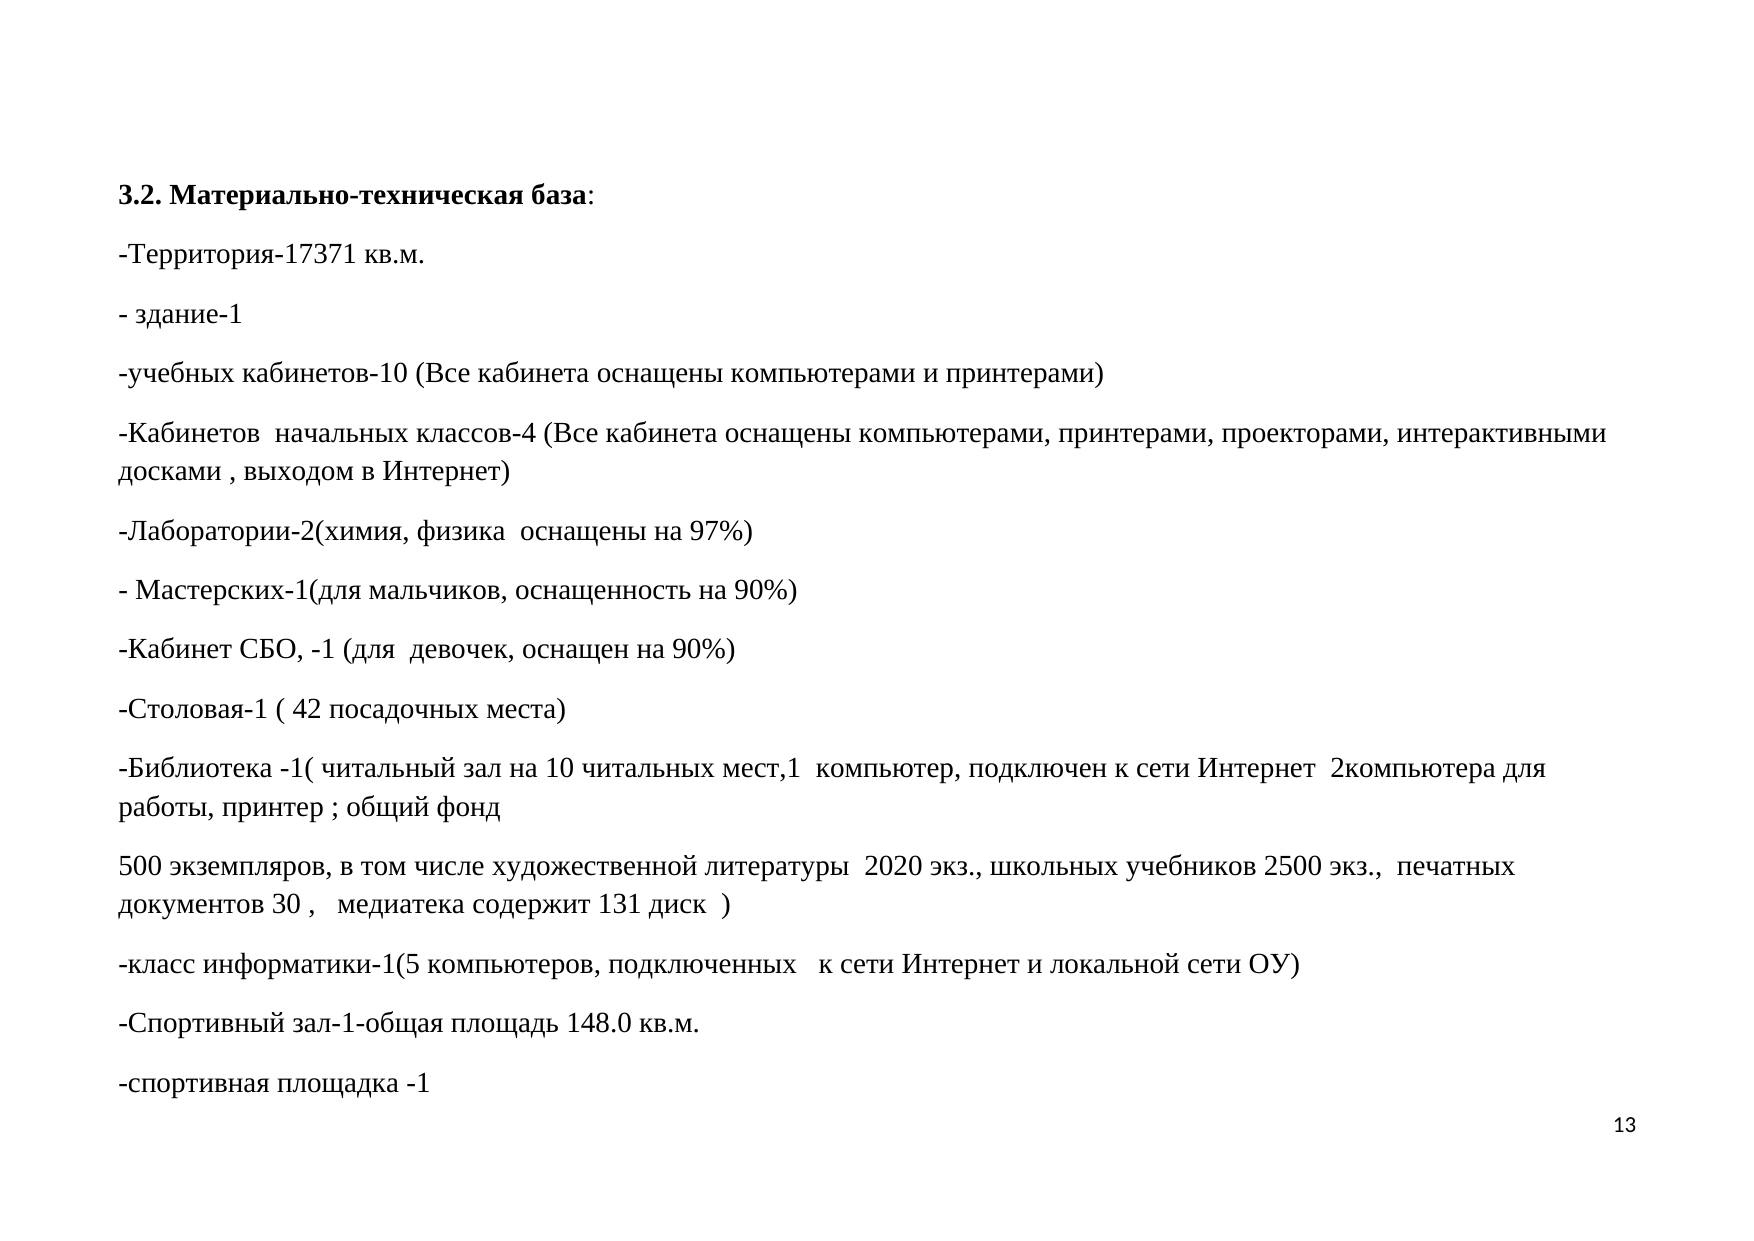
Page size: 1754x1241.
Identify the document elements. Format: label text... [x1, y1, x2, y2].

text -спортивная площадка -1 [118, 1065, 1636, 1098]
text 500 экземпляров, в том числе художественной литературы 2020 экз., школьных учебников 2500 экз., печатных документов 30 , медиатека содержит 131 диск ) [118, 848, 1636, 920]
text -Кабинетов начальных классов-4 (Все кабинета оснащены компьютерами, принтерами, проекторами, интерактивными досками , выходом в Интернет) [118, 415, 1636, 487]
text -учебных кабинетов-10 (Все кабинета оснащены компьютерами и принтерами) [118, 355, 1636, 389]
text 3.2. Материально-техническая база: [118, 177, 1636, 211]
text - здание-1 [118, 296, 1636, 329]
text -Библиотека -1( читальный зал на 10 читальных мест,1 компьютер, подключен к сети Интернет 2компьютера для работы, принтер ; общий фонд [118, 750, 1636, 822]
text -Территория-17371 кв.м. [118, 237, 1636, 270]
text -класс информатики-1(5 компьютеров, подключенных к сети Интернет и локальной сети ОУ) [118, 946, 1636, 979]
text -Лаборатории-2(химия, физика оснащены на 97%) [118, 513, 1636, 546]
text -Столовая-1 ( 42 посадочных места) [118, 691, 1636, 724]
text - Мастерских-1(для мальчиков, оснащенность на 90%) [118, 572, 1636, 606]
text -Спортивный зал-1-общая площадь 148.0 кв.м. [118, 1005, 1636, 1039]
text -Кабинет СБО, -1 (для девочек, оснащен на 90%) [118, 631, 1636, 665]
